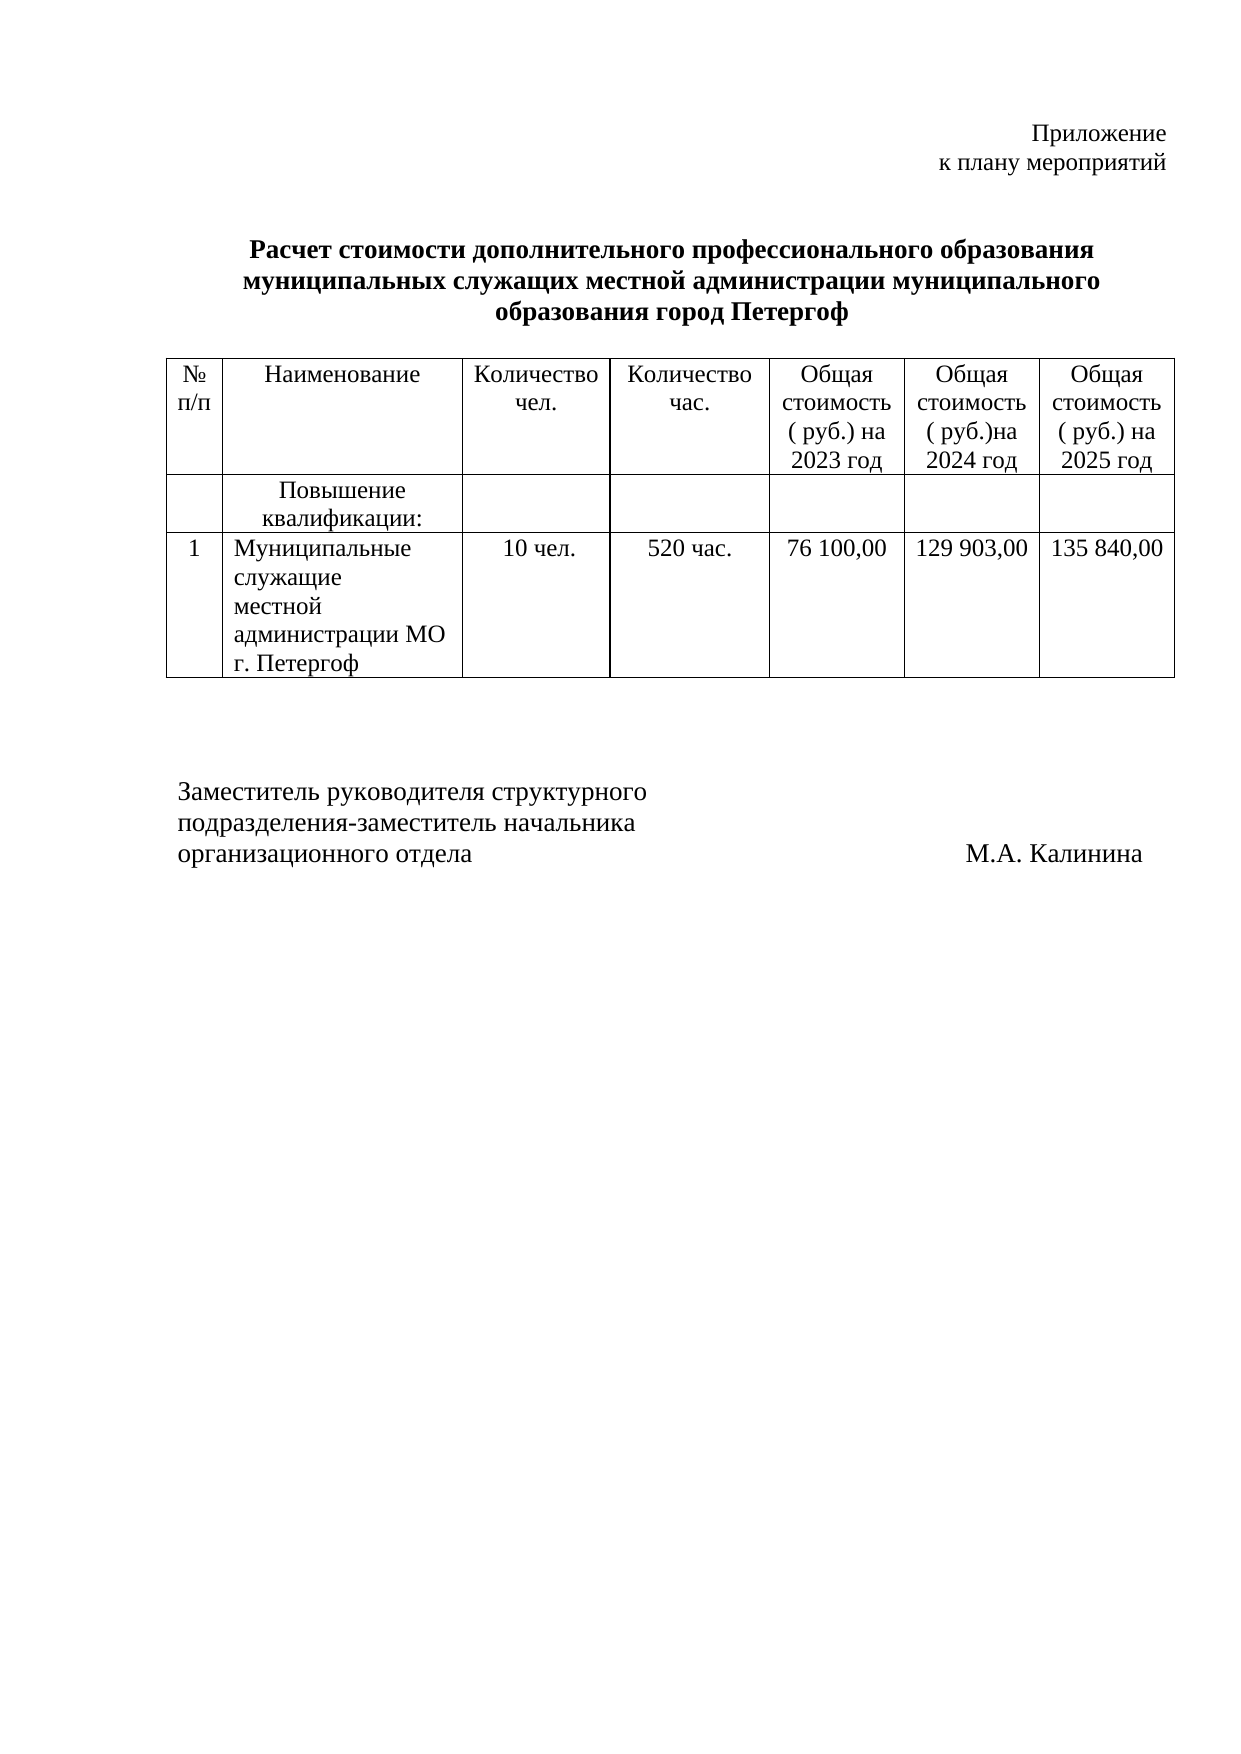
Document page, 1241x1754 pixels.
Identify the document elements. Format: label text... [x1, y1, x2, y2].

table_cell [463, 475, 609, 532]
table_cell [611, 475, 769, 532]
table_header № п/п [167, 359, 222, 474]
table_cell 10 чел. [463, 533, 609, 677]
table_cell [1040, 475, 1174, 532]
table_header Общая стоимость ( руб.) на 2025 год [1040, 359, 1174, 474]
text Приложение [177, 118, 1167, 147]
table_cell [167, 475, 222, 532]
table_cell 76 100,00 [770, 533, 904, 677]
table_cell 1 [167, 533, 222, 677]
text организационного отдела М.А. Калинина [177, 838, 1167, 869]
table_header Количество час. [611, 359, 769, 474]
table_cell 520 час. [611, 533, 769, 677]
table_cell Повышение квалификации: [223, 475, 462, 532]
table_cell [905, 475, 1039, 532]
table_cell 129 903,00 [905, 533, 1039, 677]
text Заместитель руководителя структурного [177, 775, 1167, 806]
table_header Общая стоимость ( руб.) на 2023 год [770, 359, 904, 474]
table_cell [770, 475, 904, 532]
table_cell Муниципальные служащие местной администрации МО г. Петергоф [223, 533, 462, 677]
text подразделения-заместитель начальника [177, 806, 1167, 838]
text к плану мероприятий [177, 147, 1167, 176]
table_header Наименование [223, 359, 462, 474]
table_cell 135 840,00 [1040, 533, 1174, 677]
table_header Количество чел. [463, 359, 609, 474]
text Расчет стоимости дополнительного профессионального образования муниципальных служащих местной администрации муниципального образования город Петергоф [177, 233, 1167, 327]
table_header Общая стоимость ( руб.)на 2024 год [905, 359, 1039, 474]
